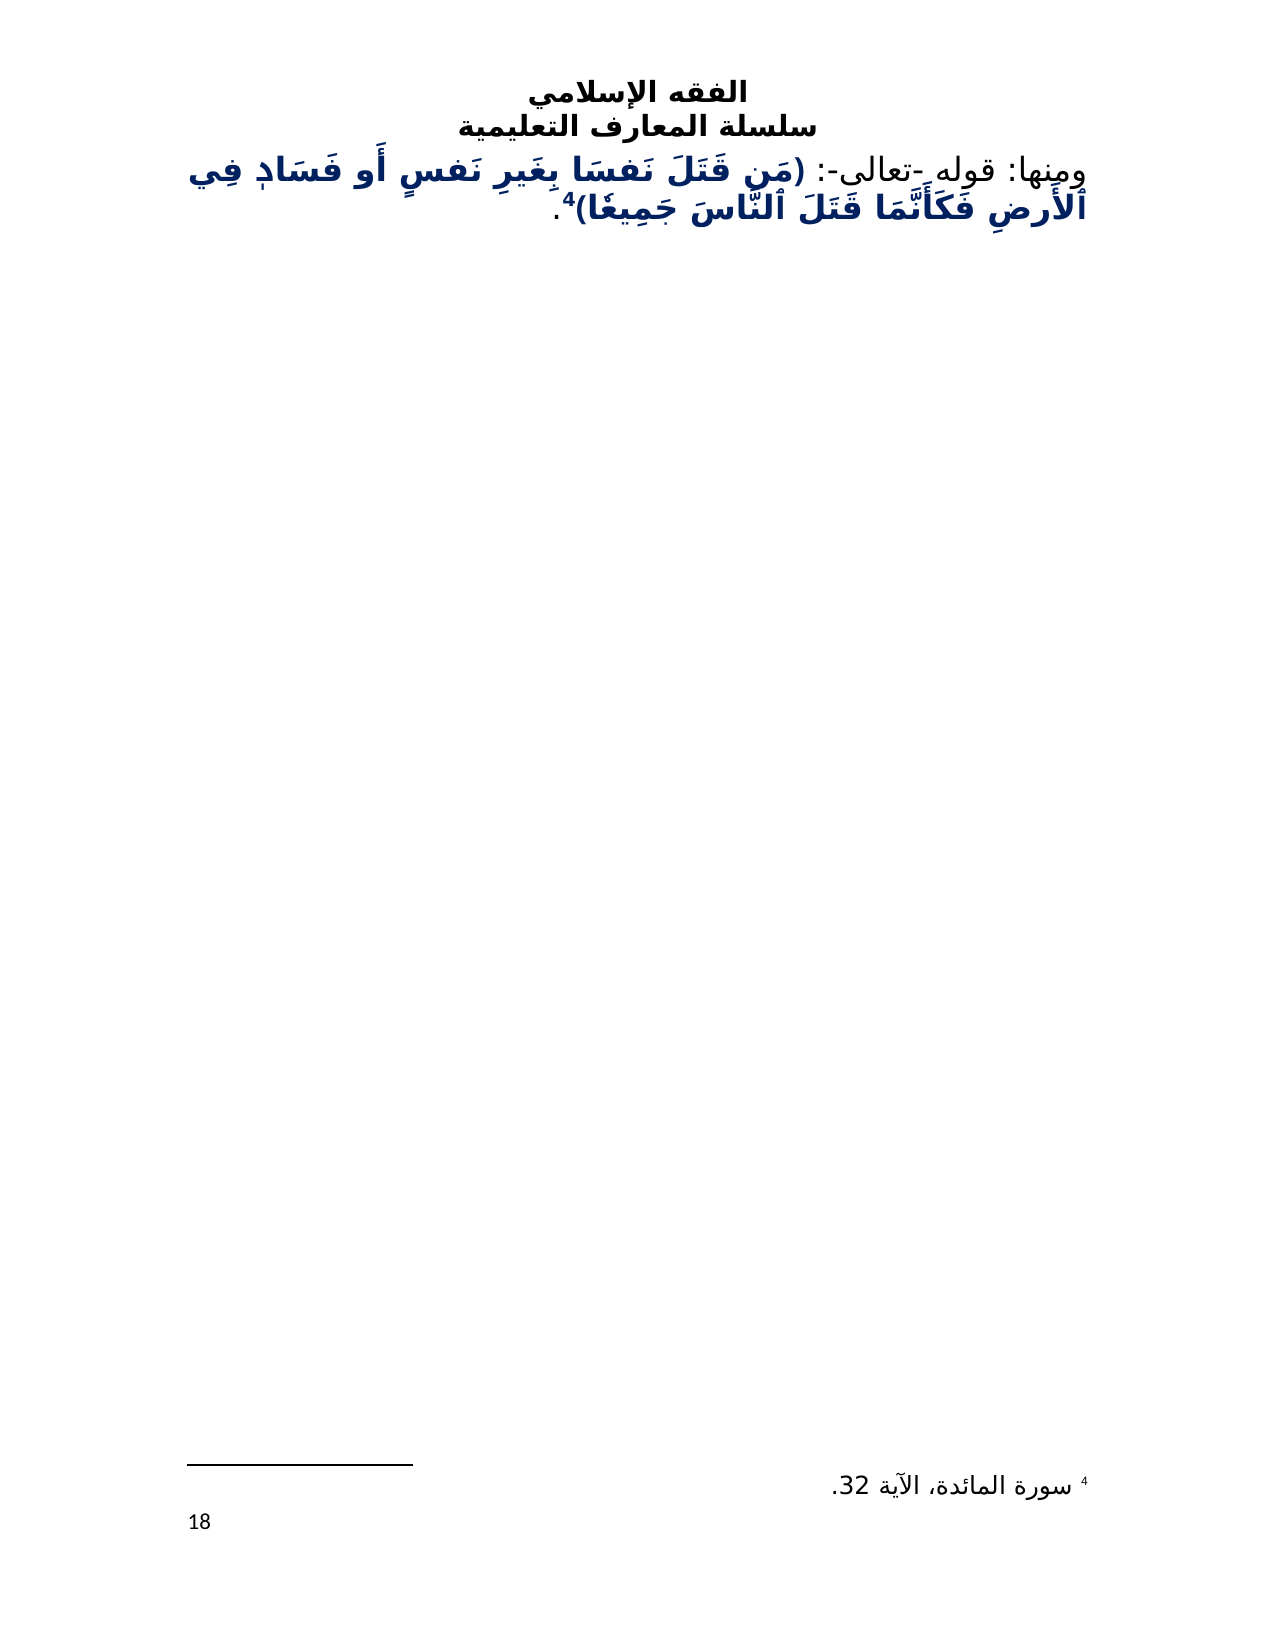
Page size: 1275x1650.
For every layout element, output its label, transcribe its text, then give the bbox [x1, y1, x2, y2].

text ومنها: قوله -تعالى-: ﴿مَن قَتَلَ نَفسَا بِغَيرِ نَفسٍ أَو فَسَادٖ فِي ٱلأَرضِ فَكَأَنَّمَا قَتَلَ ٱلنَّاسَ جَمِيعٗا﴾. [187, 150, 1087, 228]
